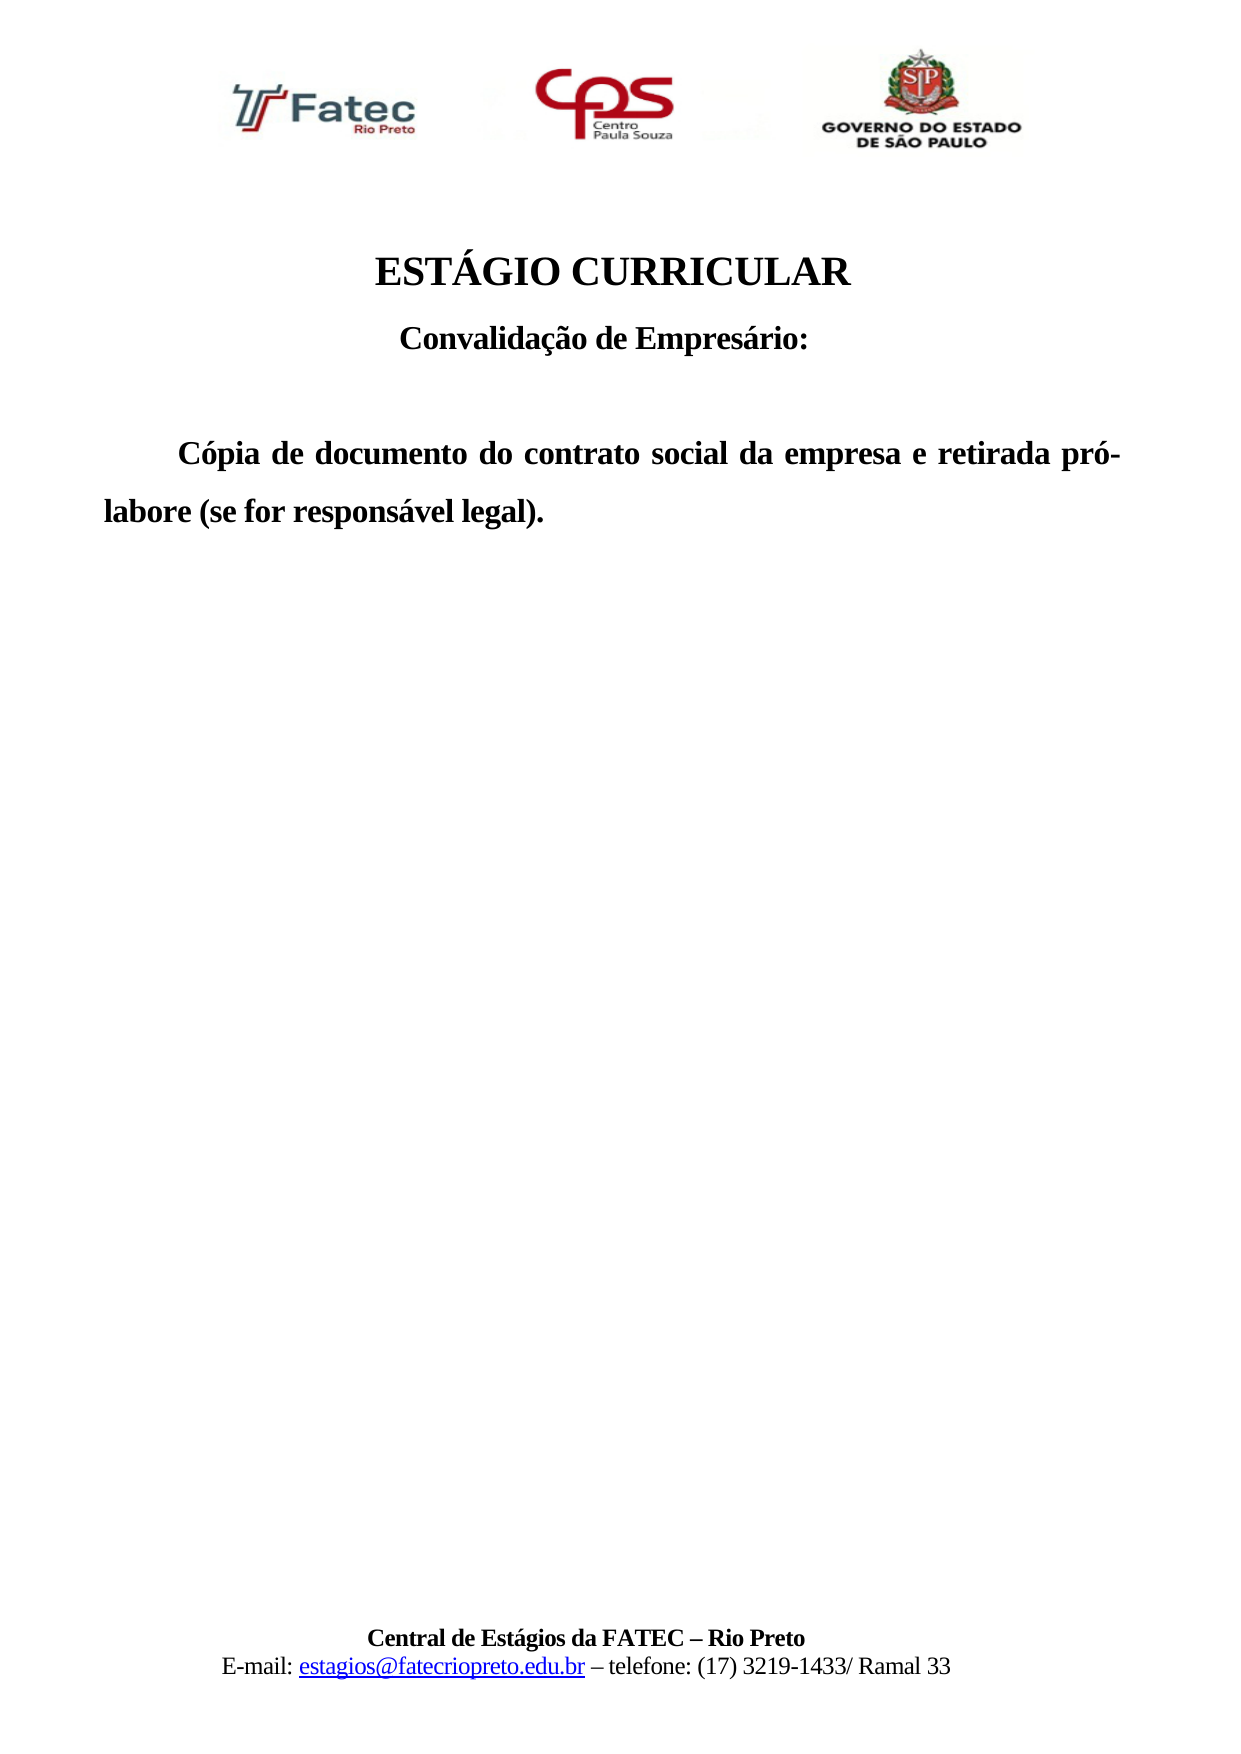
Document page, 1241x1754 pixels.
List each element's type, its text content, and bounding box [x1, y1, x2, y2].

text ESTÁGIO CURRICULAR [103, 247, 1122, 294]
picture [175, 37, 1051, 175]
text Convalidação de Empresário: [338, 318, 1122, 357]
text Cópia de documento do contrato social da empresa e retirada pró-labore (se for responsável legal). [103, 433, 1122, 529]
